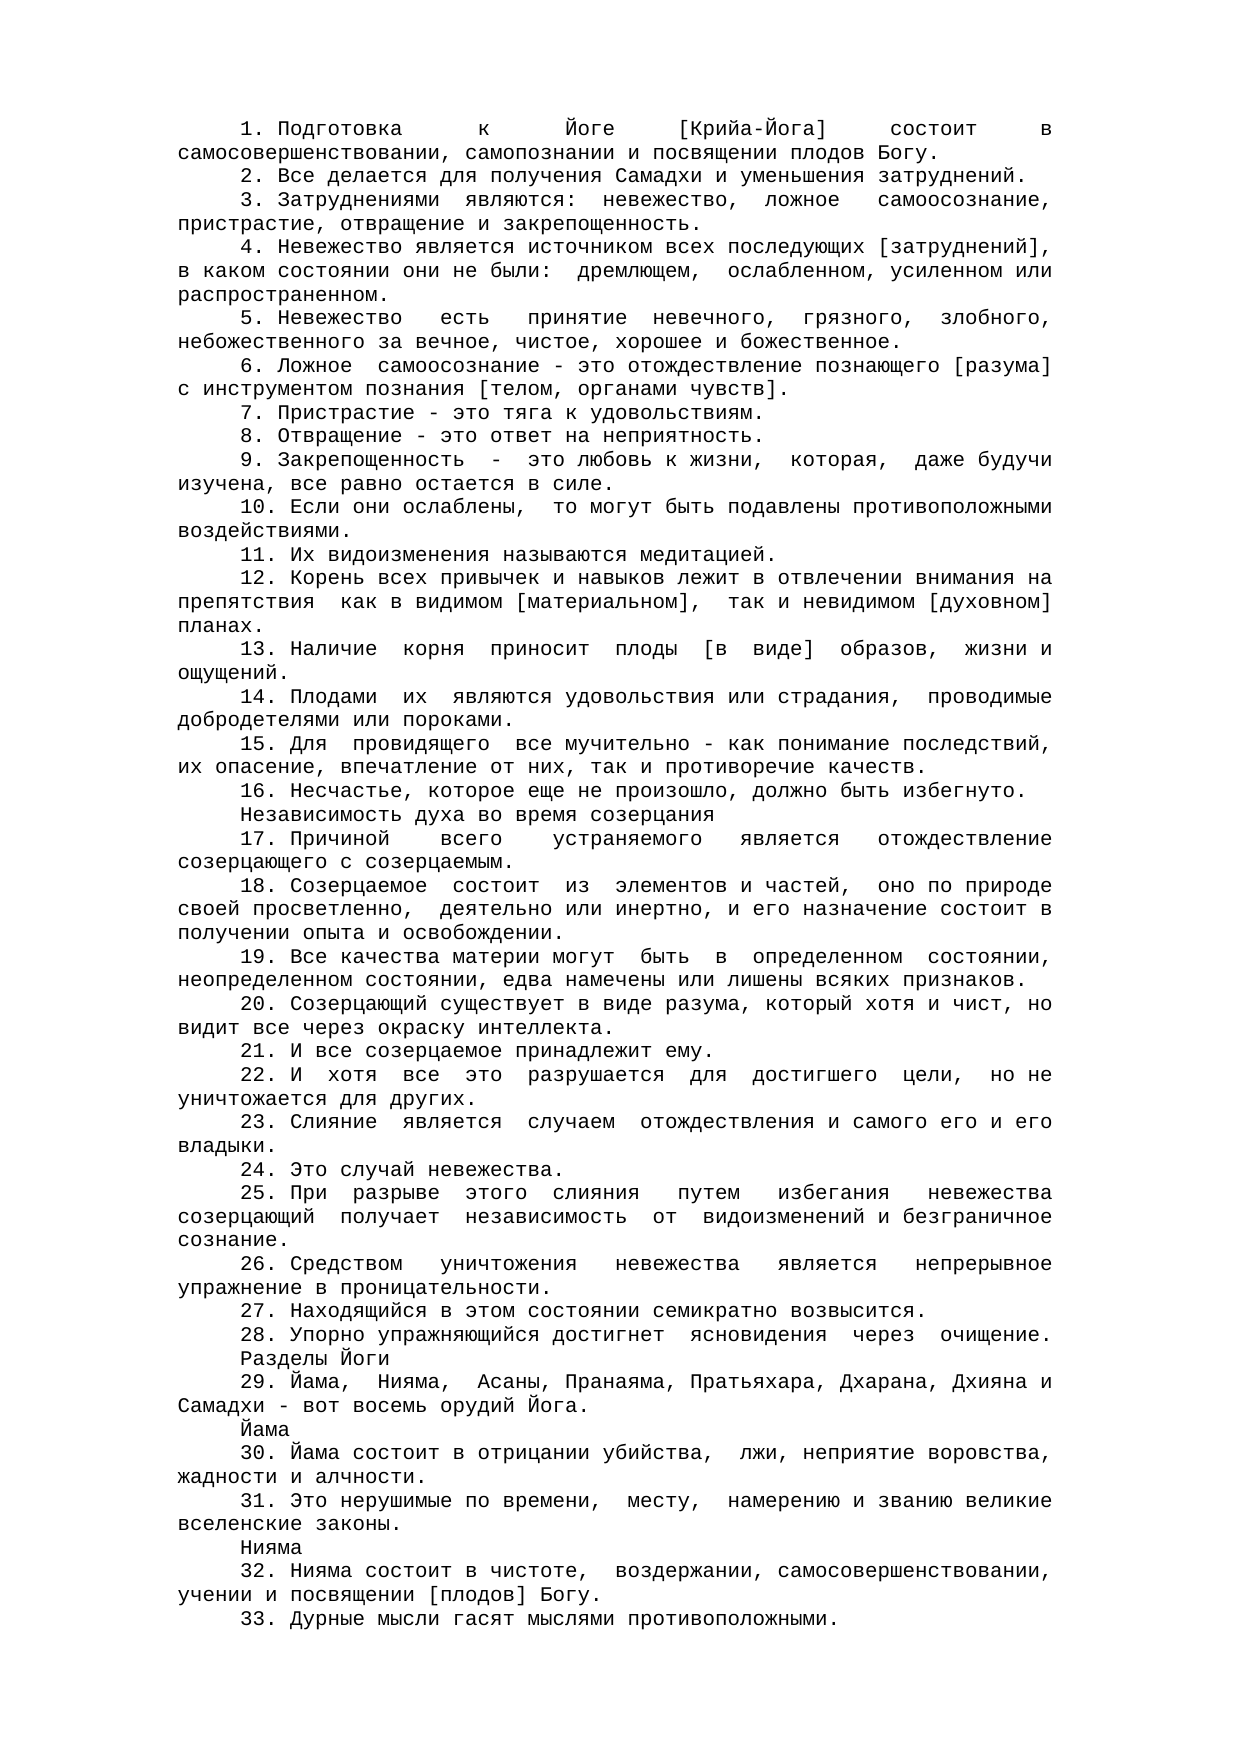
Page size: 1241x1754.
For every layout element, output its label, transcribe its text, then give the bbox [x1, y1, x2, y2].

text своей просветленно, деятельно или инертно, и его назначение состоит в [177, 898, 1152, 922]
text Самадхи - вот восемь орудий Йога. [177, 1395, 1152, 1419]
text видит все через окраску интеллекта. [177, 1017, 1152, 1040]
text сознание. [177, 1229, 1152, 1253]
text Йама [177, 1419, 1152, 1442]
text самосовершенствовании, самопознании и посвящении плодов Богу. [177, 142, 1152, 165]
text Независимость духа во время созерцания [177, 804, 1152, 827]
text владыки. [177, 1135, 1152, 1158]
text 4. Невежество является источником всех последующих [затруднений], [177, 236, 1152, 260]
text 13. Наличие корня приносит плоды [в виде] образов, жизни и [177, 638, 1152, 662]
text 5. Невежество есть принятие невечного, грязного, злобного, [177, 307, 1152, 331]
text 19. Все качества материи могут быть в определенном состоянии, [177, 946, 1152, 969]
text 26. Средством уничтожения невежества является непрерывное [177, 1253, 1152, 1277]
text их опасение, впечатление от них, так и противоречие качеств. [177, 757, 1152, 780]
text 10. Если они ослаблены, то могут быть подавлены противоположными [177, 496, 1152, 520]
text 33. Дурные мысли гасят мыслями противоположными. [177, 1608, 1152, 1631]
text 1. Подготовка к Йоге [Крийа-Йога] состоит в [177, 118, 1152, 142]
text неопределенном состоянии, едва намечены или лишены всяких признаков. [177, 969, 1152, 993]
text ощущений. [177, 662, 1152, 686]
text 16. Несчастье, которое еще не произошло, должно быть избегнуто. [177, 780, 1152, 804]
text 18. Созерцаемое состоит из элементов и частей, оно по природе [177, 875, 1152, 898]
text 29. Йама, Нияма, Асаны, Пранаяма, Пратьяхара, Дхарана, Дхияна и [177, 1371, 1152, 1395]
text 24. Это случай невежества. [177, 1158, 1152, 1182]
text 28. Упорно упражняющийся достигнет ясновидения через очищение. [177, 1324, 1152, 1348]
text Разделы Йоги [177, 1348, 1152, 1371]
text уничтожается для других. [177, 1088, 1152, 1111]
text получении опыта и освобождении. [177, 922, 1152, 946]
text 11. Их видоизменения называются медитацией. [177, 544, 1152, 567]
text 2. Все делается для получения Самадхи и уменьшения затруднений. [177, 165, 1152, 189]
text 22. И хотя все это разрушается для достигшего цели, но не [177, 1064, 1152, 1088]
text 3. Затруднениями являются: невежество, ложное самоосознание, [177, 189, 1152, 213]
text вселенские законы. [177, 1513, 1152, 1537]
text 21. И все созерцаемое принадлежит ему. [177, 1040, 1152, 1064]
text созерцающий получает независимость от видоизменений и безграничное [177, 1206, 1152, 1229]
text 6. Ложное самоосознание - это отождествление познающего [разума] [177, 354, 1152, 378]
text созерцающего с созерцаемым. [177, 851, 1152, 875]
text 25. При разрыве этого слияния путем избегания невежества [177, 1182, 1152, 1206]
text 31. Это нерушимые по времени, месту, намерению и званию великие [177, 1489, 1152, 1513]
text 15. Для провидящего все мучительно - как понимание последствий, [177, 733, 1152, 757]
text небожественного за вечное, чистое, хорошее и божественное. [177, 331, 1152, 354]
text 8. Отвращение - это ответ на неприятность. [177, 426, 1152, 449]
text 17. Причиной всего устраняемого является отождествление [177, 827, 1152, 851]
text жадности и алчности. [177, 1466, 1152, 1489]
text распространенном. [177, 284, 1152, 307]
text 23. Слияние является случаем отождествления и самого его и его [177, 1111, 1152, 1135]
text 9. Закрепощенность - это любовь к жизни, которая, даже будучи [177, 449, 1152, 473]
text препятствия как в видимом [материальном], так и невидимом [духовном] [177, 591, 1152, 615]
text 12. Корень всех привычек и навыков лежит в отвлечении внимания на [177, 567, 1152, 591]
text 20. Созерцающий существует в виде разума, который хотя и чист, но [177, 993, 1152, 1017]
text изучена, все равно остается в силе. [177, 473, 1152, 496]
text упражнение в проницательности. [177, 1277, 1152, 1300]
text 32. Нияма состоит в чистоте, воздержании, самосовершенствовании, [177, 1561, 1152, 1584]
text 30. Йама состоит в отрицании убийства, лжи, неприятие воровства, [177, 1442, 1152, 1466]
text воздействиями. [177, 520, 1152, 544]
text Нияма [177, 1537, 1152, 1561]
text 7. Пристрастие - это тяга к удовольствиям. [177, 402, 1152, 426]
text 27. Находящийся в этом состоянии семикратно возвысится. [177, 1300, 1152, 1324]
text пристрастие, отвращение и закрепощенность. [177, 213, 1152, 236]
text добродетелями или пороками. [177, 709, 1152, 733]
text 14. Плодами их являются удовольствия или страдания, проводимые [177, 686, 1152, 709]
text планах. [177, 615, 1152, 638]
text учении и посвящении [плодов] Богу. [177, 1584, 1152, 1608]
text с инструментом познания [телом, органами чувств]. [177, 378, 1152, 402]
text в каком состоянии они не были: дремлющем, ослабленном, усиленном или [177, 260, 1152, 284]
